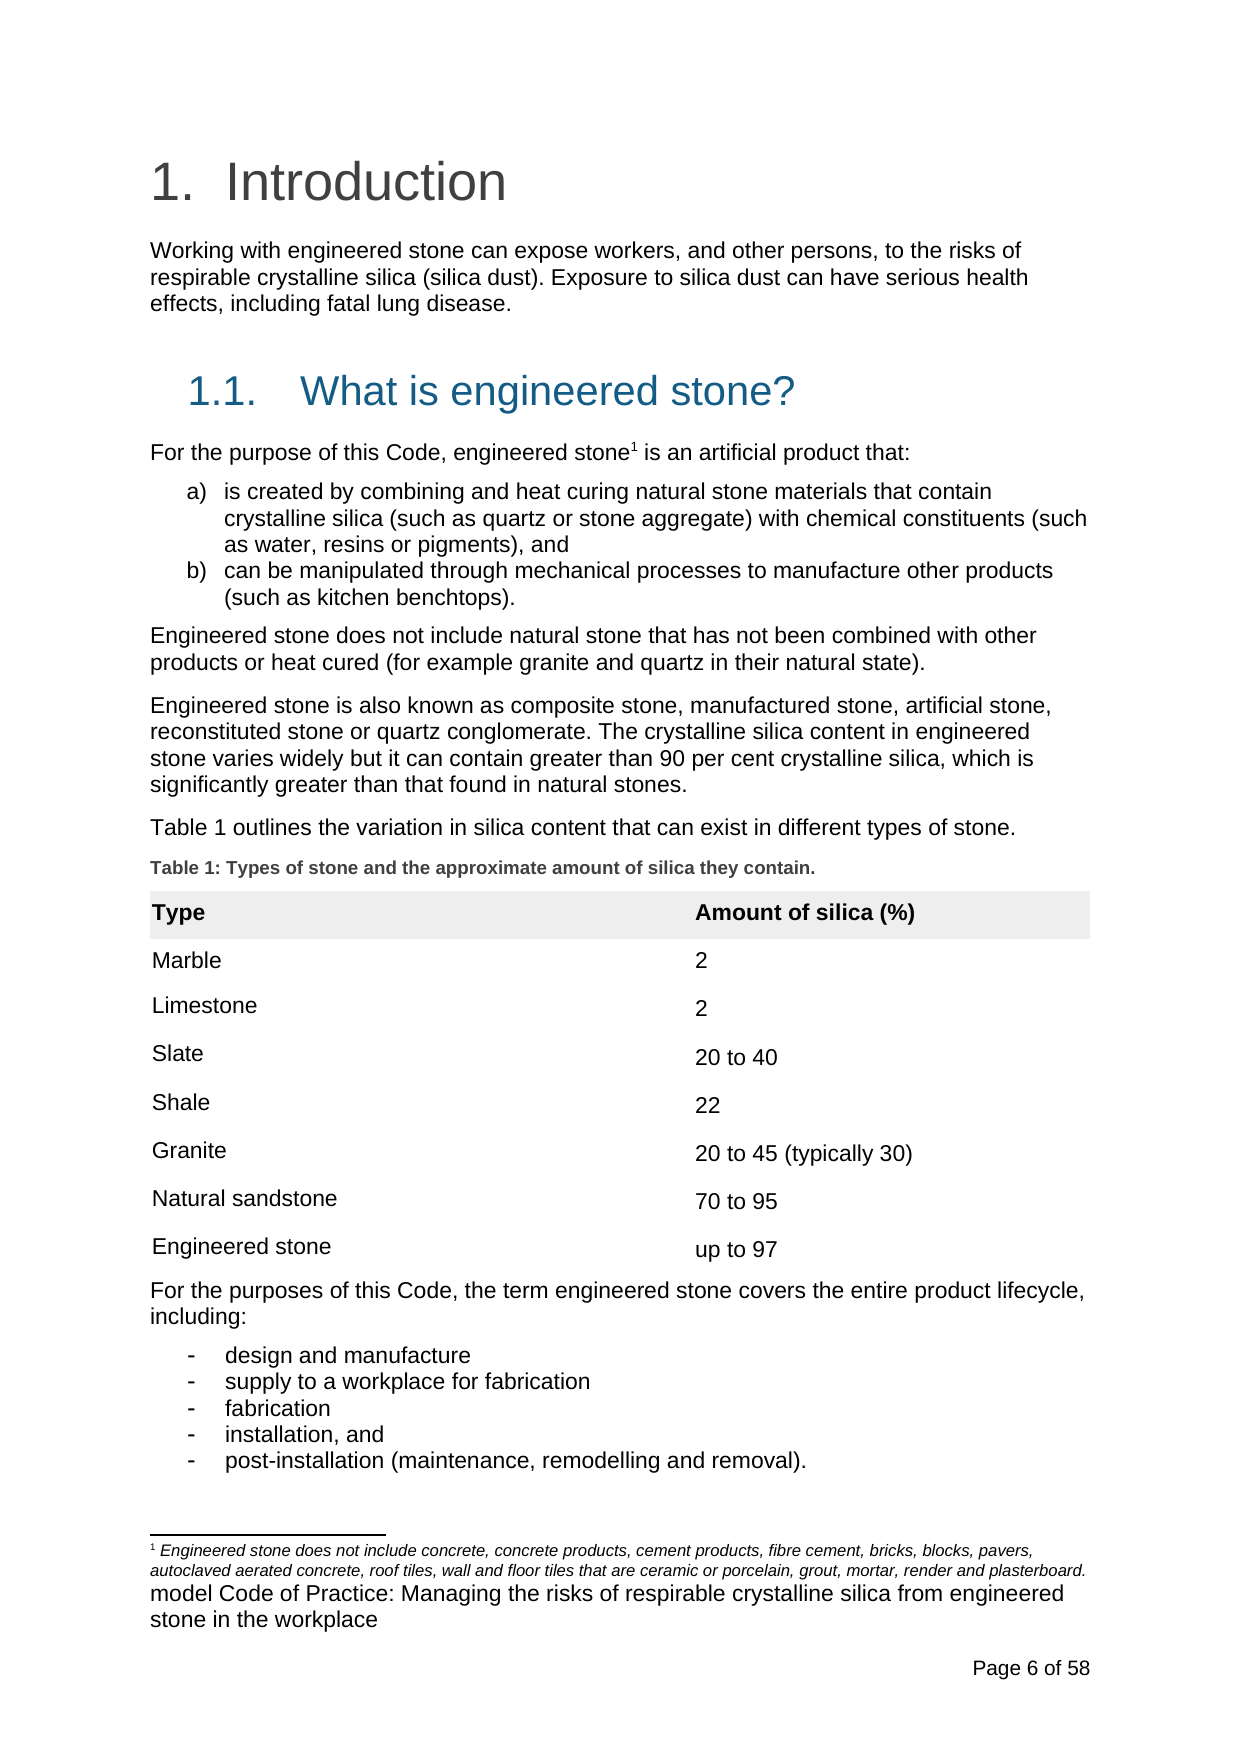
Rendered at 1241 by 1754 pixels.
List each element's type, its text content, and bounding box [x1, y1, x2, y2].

table_cell up to 97 [693, 1229, 1090, 1277]
text Engineered stone does not include natural stone that has not been combined with other products or heat cured (for example granite and quartz in their natural state). [150, 622, 1090, 675]
table_cell 20 to 40 [693, 1036, 1090, 1084]
table_cell 2 [693, 939, 1090, 987]
text For the purpose of this Code, engineered stone is an artificial product that: [150, 439, 1090, 466]
list Introduction [150, 150, 1090, 212]
list post-installation (maintenance, remodelling and removal). [187, 1447, 1090, 1474]
list installation, and [187, 1421, 1090, 1447]
table_cell Engineered stone [150, 1229, 693, 1277]
text Working with engineered stone can expose workers, and other persons, to the risks of respirable crystalline silica (silica dust). Exposure to silica dust can have serious health effects, including fatal lung disease. [150, 237, 1090, 316]
text Table 1 outlines the variation in silica content that can exist in different types of stone. [150, 814, 1090, 840]
list design and manufacture [187, 1342, 1090, 1368]
table_cell Natural sandstone [150, 1180, 693, 1228]
table_cell 20 to 45 (typically 30) [693, 1132, 1090, 1180]
table_cell 2 [693, 988, 1090, 1036]
table_cell Marble [150, 939, 693, 987]
text Table 1: Types of stone and the approximate amount of silica they contain. [150, 857, 1090, 878]
text Engineered stone is also known as composite stone, manufactured stone, artificial stone, reconstituted stone or quartz conglomerate. The crystalline silica content in engineered stone varies widely but it can contain greater than 90 per cent crystalline silica, which is significantly greater than that found in natural stones. [150, 692, 1090, 797]
table_header Amount of silica (%) [693, 891, 1090, 939]
list fabrication [187, 1395, 1090, 1421]
list can be manipulated through mechanical processes to manufacture other products (such as kitchen benchtops). [186, 557, 1090, 610]
list is created by combining and heat curing natural stone materials that contain crystalline silica (such as quartz or stone aggregate) with chemical constituents (such as water, resins or pigments), and [186, 478, 1090, 557]
table_cell Granite [150, 1132, 693, 1180]
table_cell Shale [150, 1084, 693, 1132]
table_header Type [150, 891, 693, 939]
table_cell Slate [150, 1036, 693, 1084]
table_cell 70 to 95 [693, 1180, 1090, 1228]
table_cell 22 [693, 1084, 1090, 1132]
table_cell Limestone [150, 988, 693, 1036]
text For the purposes of this Code, the term engineered stone covers the entire product lifecycle, including: [150, 1277, 1090, 1329]
subtitle What is engineered stone? [187, 366, 1090, 414]
list supply to a workplace for fabrication [187, 1368, 1090, 1395]
